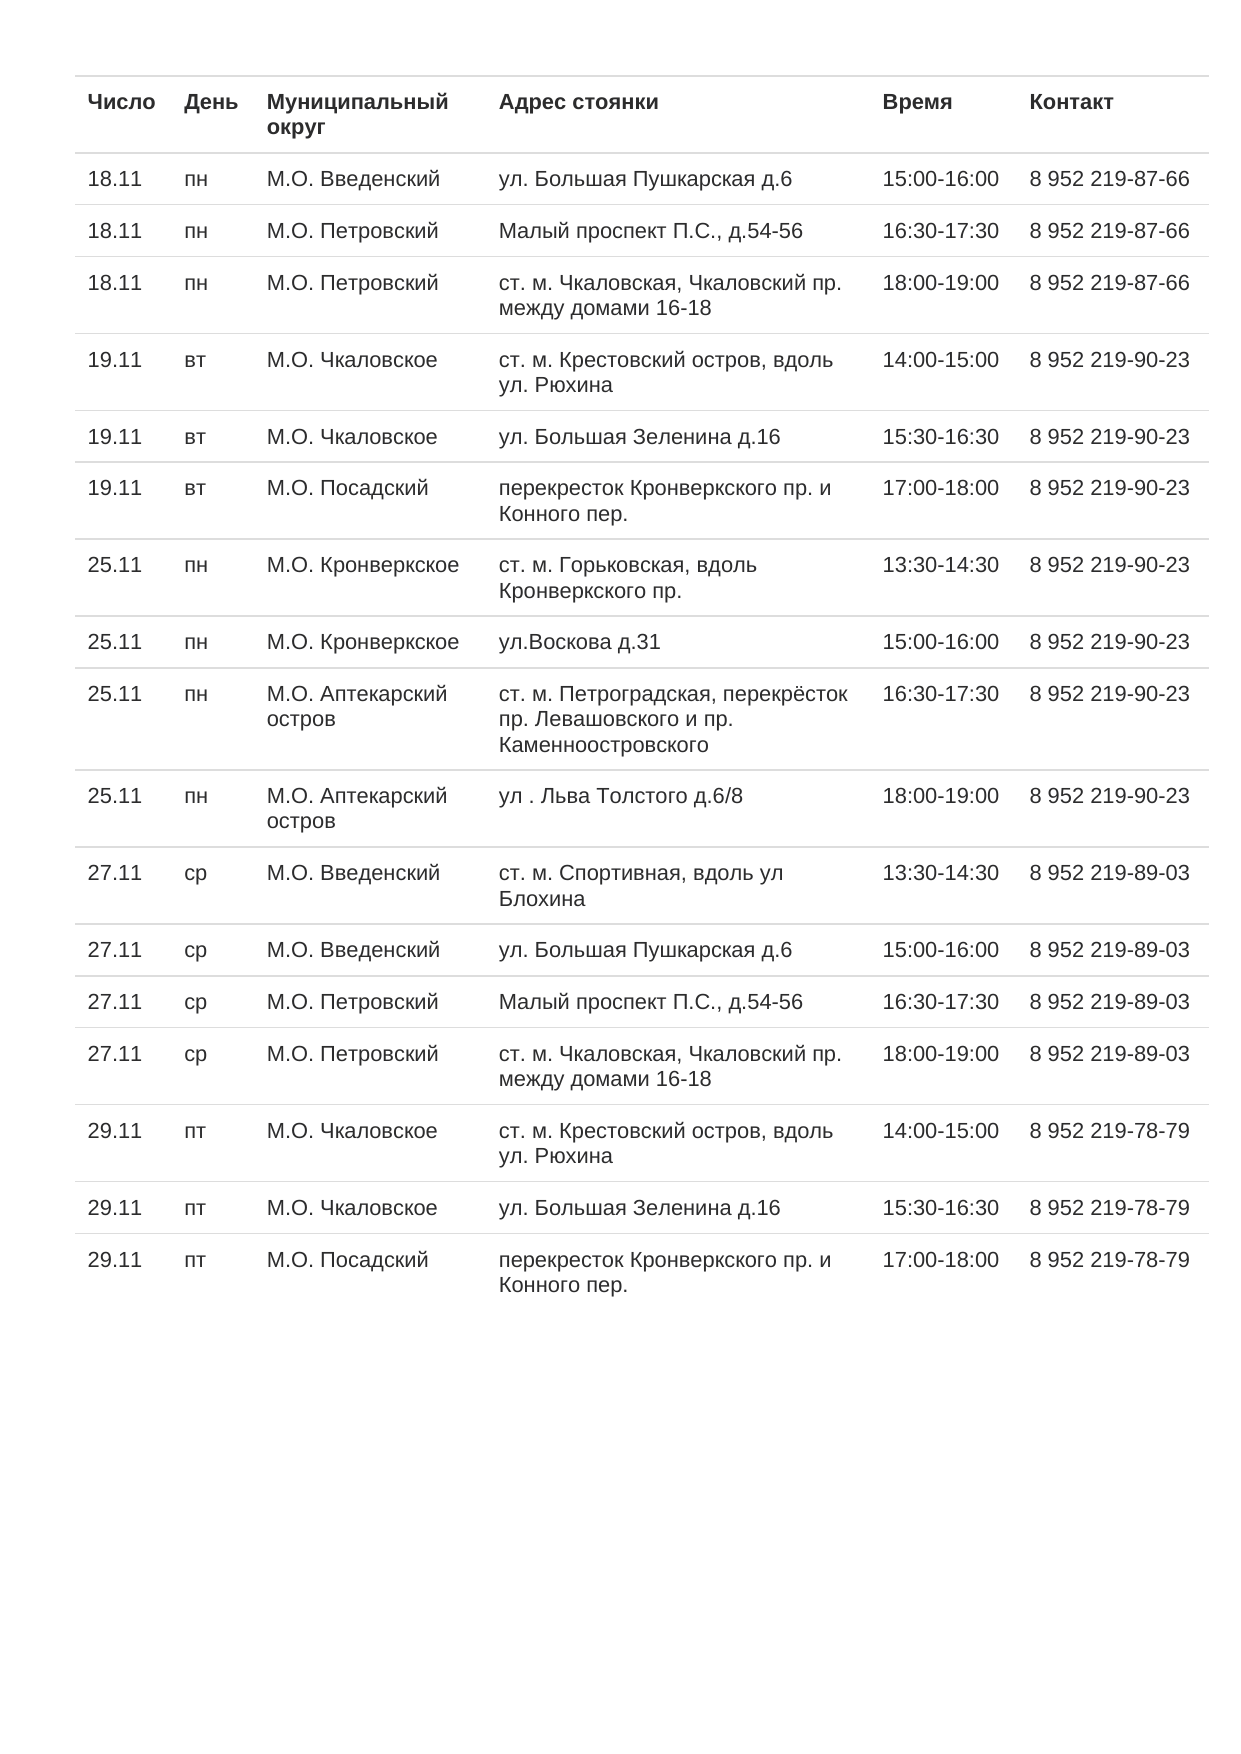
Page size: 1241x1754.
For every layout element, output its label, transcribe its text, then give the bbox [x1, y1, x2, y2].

table_cell пн [172, 771, 254, 846]
table_cell ул. Большая Зеленина д.16 [486, 1182, 870, 1232]
table_cell пн [172, 669, 254, 769]
table_cell 17:00-18:00 [870, 463, 1017, 538]
table_cell 8 952 219-90-23 [1017, 334, 1209, 409]
table_cell М.О. Аптекарский остров [254, 771, 486, 846]
table_cell М.О. Введенский [254, 154, 486, 204]
table_cell 25.11 [75, 771, 172, 846]
table_cell 8 952 219-90-23 [1017, 540, 1209, 615]
table_cell 8 952 219-78-79 [1017, 1105, 1209, 1181]
table_cell 8 952 219-87-66 [1017, 257, 1209, 332]
table_cell 25.11 [75, 617, 172, 667]
table_cell 15:00-16:00 [870, 925, 1017, 975]
table_cell М.О. Посадский [254, 463, 486, 538]
table_cell 8 952 219-78-79 [1017, 1234, 1209, 1309]
table_cell перекресток Кронверкского пр. и Конного пер. [486, 1234, 870, 1309]
table_cell М.О. Введенский [254, 848, 486, 923]
table_cell 8 952 219-89-03 [1017, 1028, 1209, 1104]
table_cell 16:30-17:30 [870, 669, 1017, 769]
table_cell 19.11 [75, 411, 172, 461]
table_cell ст. м. Чкаловская, Чкаловский пр. между домами 16-18 [486, 1028, 870, 1104]
table_cell ул.Воскова д.31 [486, 617, 870, 667]
table_cell 27.11 [75, 925, 172, 975]
table_cell пн [172, 540, 254, 615]
table_cell ср [172, 1028, 254, 1104]
table_header Число [75, 77, 172, 152]
table_cell 8 952 219-87-66 [1017, 154, 1209, 204]
table_cell пн [172, 154, 254, 204]
table_cell ср [172, 848, 254, 923]
table_cell пт [172, 1105, 254, 1181]
table_cell ст. м. Крестовский остров, вдоль ул. Рюхина [486, 1105, 870, 1181]
table_cell 15:00-16:00 [870, 154, 1017, 204]
table_cell 13:30-14:30 [870, 848, 1017, 923]
table_cell 29.11 [75, 1234, 172, 1309]
table_cell М.О. Кронверкское [254, 617, 486, 667]
table_cell 29.11 [75, 1182, 172, 1232]
table_cell 8 952 219-89-03 [1017, 848, 1209, 923]
table_header Муниципальный округ [254, 77, 486, 152]
table_cell 19.11 [75, 334, 172, 409]
table_cell вт [172, 463, 254, 538]
table_cell 27.11 [75, 848, 172, 923]
table_cell 25.11 [75, 669, 172, 769]
table_cell 18.11 [75, 205, 172, 256]
table_cell 18.11 [75, 154, 172, 204]
table_cell Малый проспект П.С., д.54-56 [486, 977, 870, 1027]
table_cell 8 952 219-89-03 [1017, 977, 1209, 1027]
table_cell ул. Большая Зеленина д.16 [486, 411, 870, 461]
table_cell 18:00-19:00 [870, 257, 1017, 332]
table_cell 8 952 219-78-79 [1017, 1182, 1209, 1232]
table_cell 8 952 219-90-23 [1017, 411, 1209, 461]
table_cell ул . Льва Толстого д.6/8 [486, 771, 870, 846]
table_cell 8 952 219-90-23 [1017, 617, 1209, 667]
table_cell 18:00-19:00 [870, 771, 1017, 846]
table_cell ул. Большая Пушкарская д.6 [486, 925, 870, 975]
table_cell М.О. Чкаловское [254, 1105, 486, 1181]
table_cell М.О. Петровский [254, 1028, 486, 1104]
table_cell 14:00-15:00 [870, 334, 1017, 409]
table_cell перекресток Кронверкского пр. и Конного пер. [486, 463, 870, 538]
table_cell пт [172, 1234, 254, 1309]
table_cell ср [172, 977, 254, 1027]
table_cell 29.11 [75, 1105, 172, 1181]
table_cell М.О. Кронверкское [254, 540, 486, 615]
table_cell М.О. Петровский [254, 257, 486, 332]
table_cell пн [172, 257, 254, 332]
table_cell 19.11 [75, 463, 172, 538]
table_cell 14:00-15:00 [870, 1105, 1017, 1181]
table_cell 8 952 219-90-23 [1017, 463, 1209, 538]
table_cell 18.11 [75, 257, 172, 332]
table_header Контакт [1017, 77, 1209, 152]
table_cell М.О. Аптекарский остров [254, 669, 486, 769]
table_cell 17:00-18:00 [870, 1234, 1017, 1309]
table_header Время [870, 77, 1017, 152]
table_cell ст. м. Крестовский остров, вдоль ул. Рюхина [486, 334, 870, 409]
table_cell вт [172, 334, 254, 409]
table_cell 13:30-14:30 [870, 540, 1017, 615]
table_cell 8 952 219-90-23 [1017, 771, 1209, 846]
table_cell пт [172, 1182, 254, 1232]
table_cell 8 952 219-90-23 [1017, 669, 1209, 769]
table_header День [172, 77, 254, 152]
table_cell 16:30-17:30 [870, 977, 1017, 1027]
table_cell 15:30-16:30 [870, 411, 1017, 461]
table_cell М.О. Петровский [254, 205, 486, 256]
table_cell ул. Большая Пушкарская д.6 [486, 154, 870, 204]
table_cell 16:30-17:30 [870, 205, 1017, 256]
table_cell ст. м. Горьковская, вдоль Кронверкского пр. [486, 540, 870, 615]
table_cell М.О. Петровский [254, 977, 486, 1027]
table_cell М.О. Введенский [254, 925, 486, 975]
table_cell 15:30-16:30 [870, 1182, 1017, 1232]
table_cell 18:00-19:00 [870, 1028, 1017, 1104]
table_header Адрес стоянки [486, 77, 870, 152]
table_cell М.О. Посадский [254, 1234, 486, 1309]
table_cell М.О. Чкаловское [254, 1182, 486, 1232]
table_cell 15:00-16:00 [870, 617, 1017, 667]
table_cell 8 952 219-87-66 [1017, 205, 1209, 256]
table_cell ст. м. Спортивная, вдоль ул Блохина [486, 848, 870, 923]
table_cell М.О. Чкаловское [254, 411, 486, 461]
table_cell ст. м. Чкаловская, Чкаловский пр. между домами 16-18 [486, 257, 870, 332]
table_cell пн [172, 205, 254, 256]
table_cell вт [172, 411, 254, 461]
table_cell пн [172, 617, 254, 667]
table_cell 27.11 [75, 1028, 172, 1104]
table_cell 8 952 219-89-03 [1017, 925, 1209, 975]
table_cell Малый проспект П.С., д.54-56 [486, 205, 870, 256]
table_cell М.О. Чкаловское [254, 334, 486, 409]
table_cell ст. м. Петроградская, перекрёсток пр. Левашовского и пр. Каменноостровского [486, 669, 870, 769]
table_cell 25.11 [75, 540, 172, 615]
table_cell ср [172, 925, 254, 975]
table_cell 27.11 [75, 977, 172, 1027]
